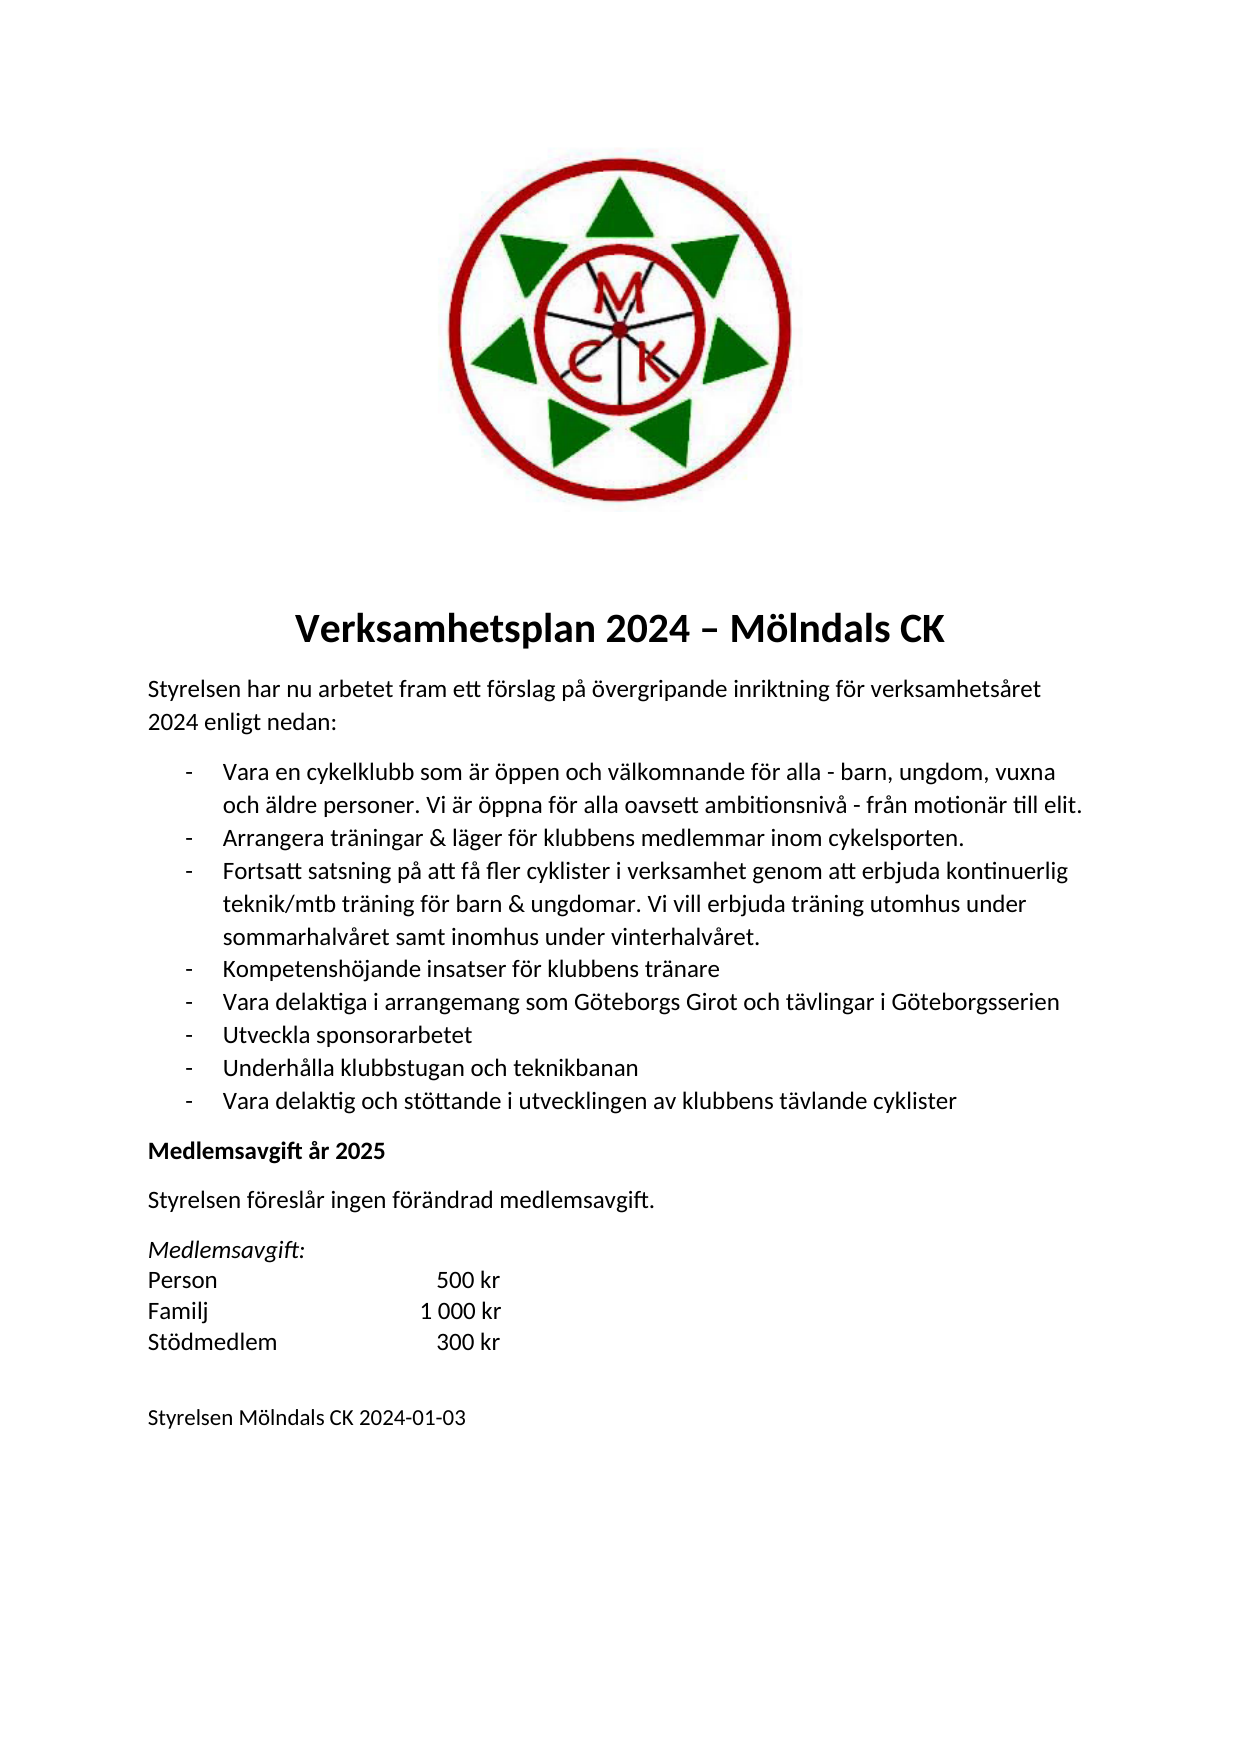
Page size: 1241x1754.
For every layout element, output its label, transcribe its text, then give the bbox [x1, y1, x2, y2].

list Vara delaktig och stöttande i utvecklingen av klubbens tävlande cyklister [185, 1085, 1093, 1116]
text Medlemsavgift: [148, 1234, 1093, 1264]
list Kompetenshöjande insatser för klubbens tränare [185, 954, 1093, 984]
list Arrangera träningar & läger för klubbens medlemmar inom cykelsporten. [185, 822, 1093, 852]
list Vara en cykelklubb som är öppen och välkomnande för alla - barn, ungdom, vuxna och äldre personer. Vi är öppna för alla oavsett ambitionsnivå - från motionär till elit. [185, 756, 1093, 819]
text Styrelsen Mölndals CK 2024-01-03 [148, 1403, 1093, 1431]
list Utveckla sponsorarbetet [185, 1019, 1093, 1050]
list Fortsatt satsning på att få fler cyklister i verksamhet genom att erbjuda kontinuerlig teknik/mtb träning för barn & ungdomar. Vi vill erbjuda träning utomhus under sommarhalvåret samt inomhus under vinterhalvåret. [185, 855, 1093, 951]
picture [437, 147, 803, 512]
text Medlemsavgift år 2025 [148, 1135, 1093, 1165]
text Person 500 kr Familj 1 000 kr [148, 1264, 1093, 1326]
list Vara delaktiga i arrangemang som Göteborgs Girot och tävlingar i Göteborgsserien [185, 987, 1093, 1017]
text Stödmedlem 300 kr [148, 1326, 1093, 1356]
text Verksamhetsplan 2024 – Mölndals CK [148, 602, 1093, 653]
text Styrelsen har nu arbetet fram ett förslag på övergripande inriktning för verksamhetsåret 2024 enligt nedan: [148, 674, 1093, 737]
list Underhålla klubbstugan och teknikbanan [185, 1052, 1093, 1083]
text Styrelsen föreslår ingen förändrad medlemsavgift. [148, 1184, 1093, 1215]
